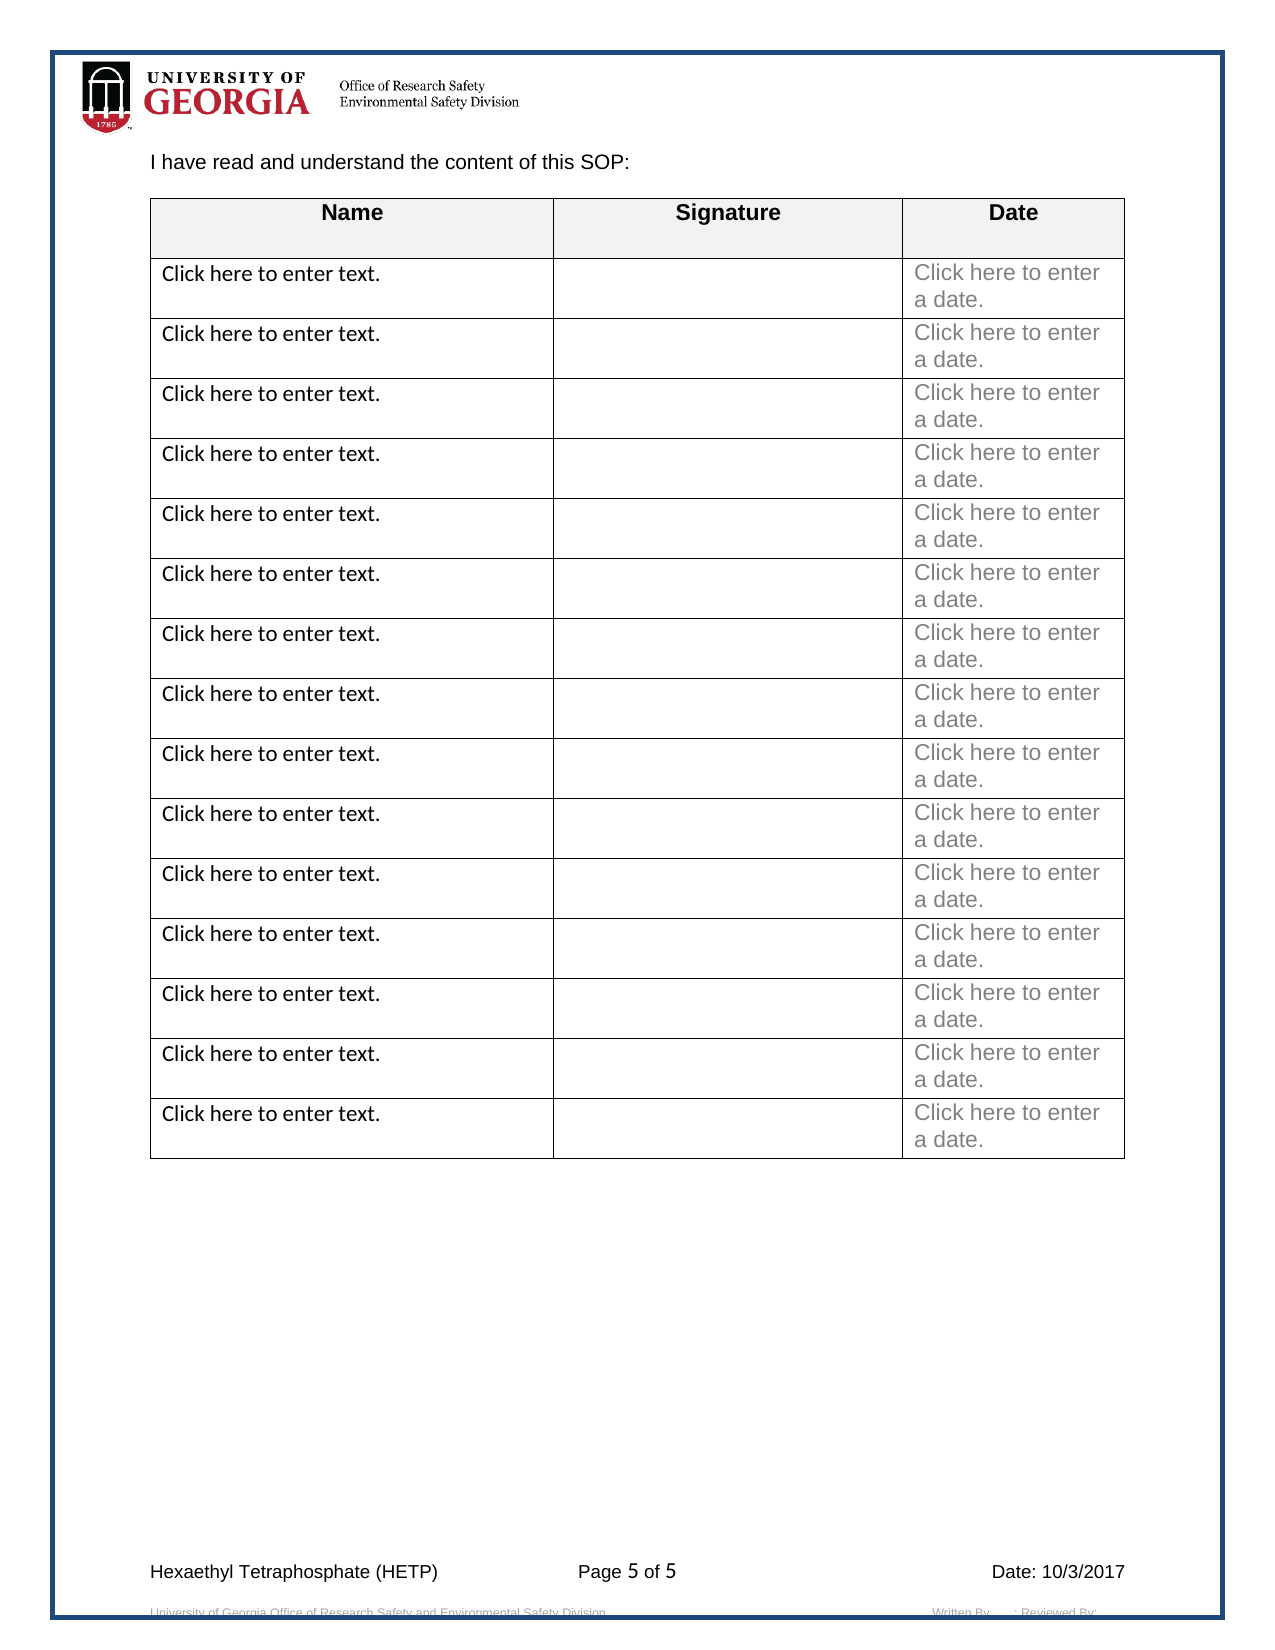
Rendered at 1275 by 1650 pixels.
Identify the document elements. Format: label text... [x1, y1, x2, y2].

table_cell [554, 619, 902, 678]
picture [80, 60, 539, 135]
table_cell [554, 439, 902, 498]
table_cell [554, 559, 902, 618]
table_cell [554, 379, 902, 438]
table_cell [554, 919, 902, 978]
table_cell [554, 319, 902, 378]
table_cell [554, 499, 902, 558]
table_cell [554, 679, 902, 738]
text I have read and understand the content of this SOP: [150, 150, 1125, 174]
table_cell [554, 739, 902, 798]
table_header Name [151, 199, 553, 258]
table_header Date [903, 199, 1124, 258]
table_header Signature [554, 199, 902, 258]
table_cell [554, 859, 902, 918]
table_cell [554, 1099, 902, 1158]
table_cell [554, 979, 902, 1038]
table_cell [554, 1039, 902, 1098]
table_cell [554, 799, 902, 858]
table_cell [554, 259, 902, 318]
